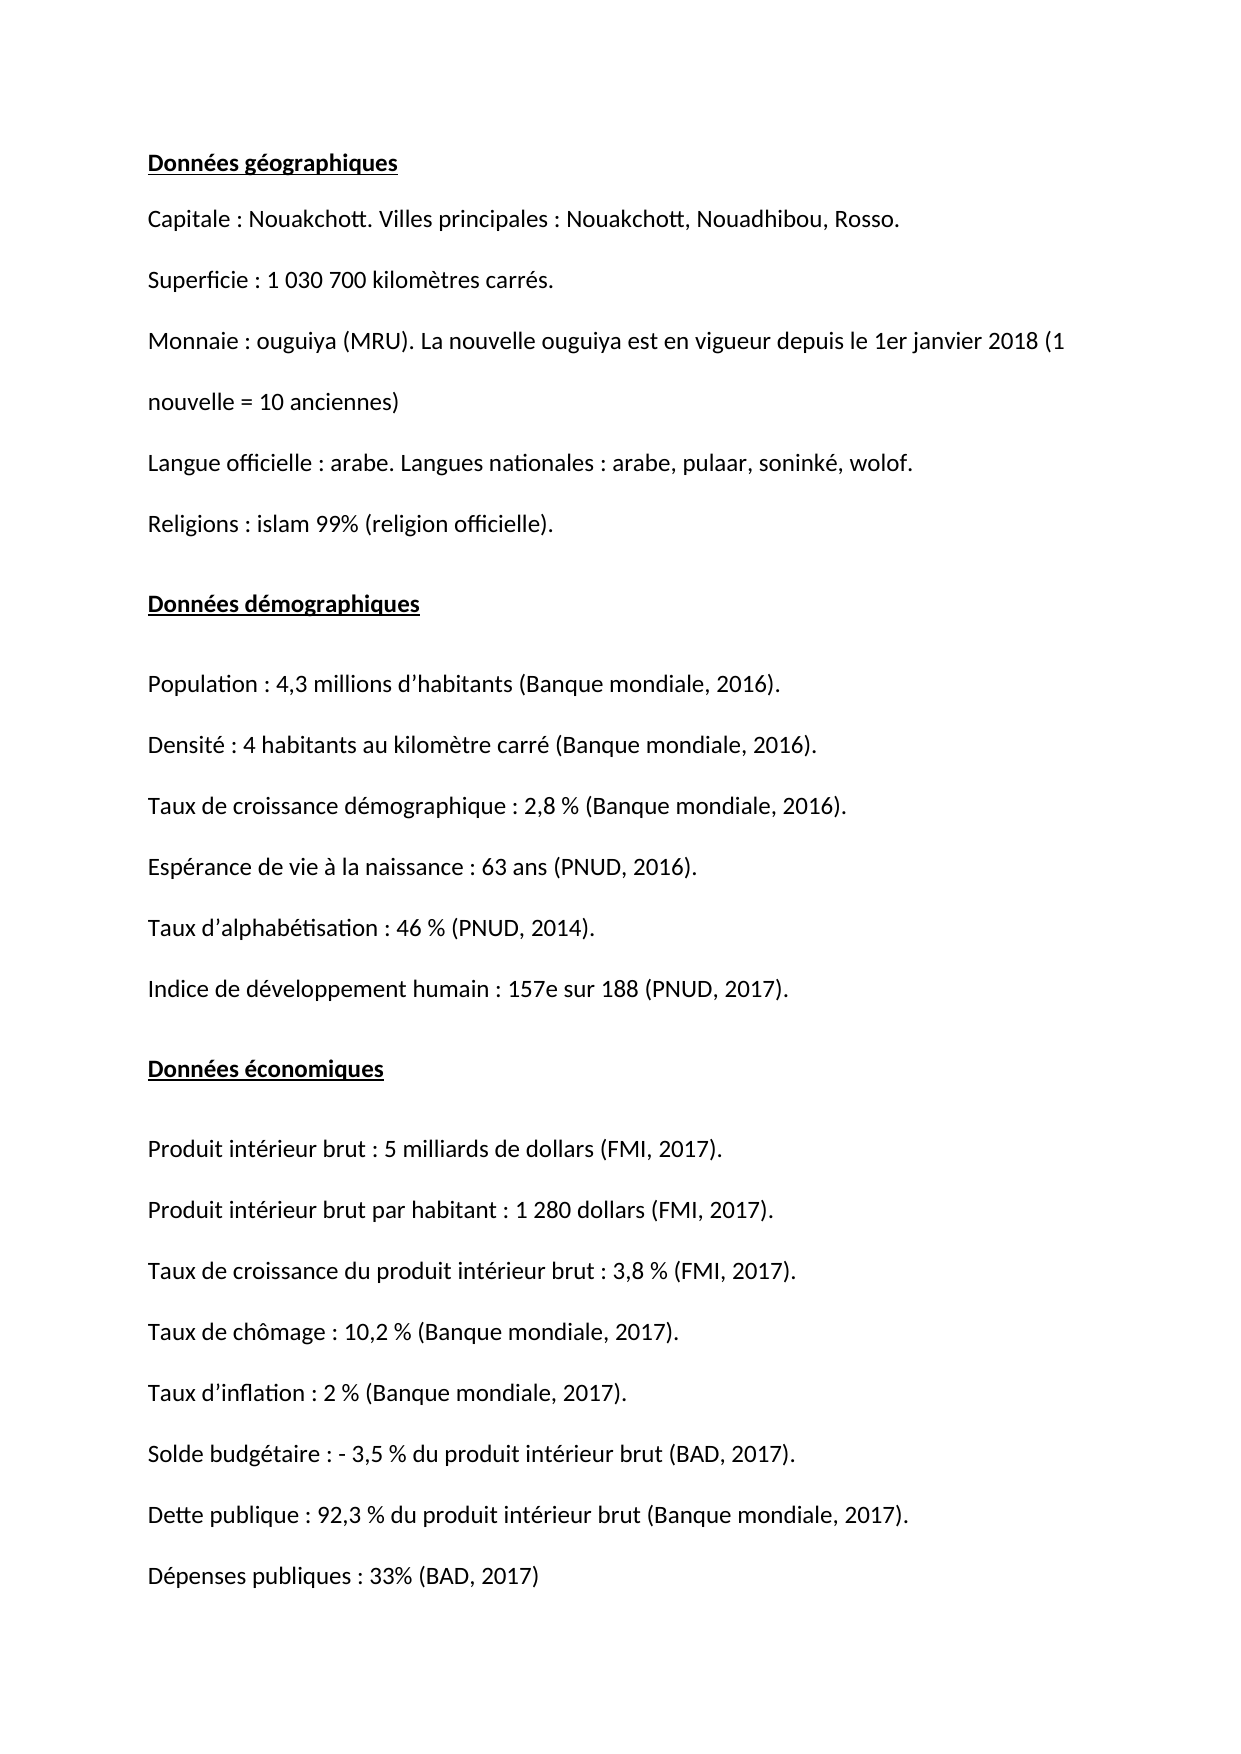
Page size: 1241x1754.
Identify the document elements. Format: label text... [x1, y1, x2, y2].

text Données géographiques [148, 148, 1093, 178]
text Capitale : Nouakchott. Villes principales : Nouakchott, Nouadhibou, Rosso. Superficie : 1 030 700 kilomètres carrés. Monnaie : ouguiya (MRU). La nouvelle ouguiya est en vigueur depuis le 1er janvier 2018 (1 nouvelle = 10 anciennes) Langue officielle : arabe. Langues nationales : arabe, pulaar, soninké, wolof. Religions : islam 99% (religion officielle). [148, 203, 1093, 539]
text Produit intérieur brut : 5 milliards de dollars (FMI, 2017). Produit intérieur brut par habitant : 1 280 dollars (FMI, 2017). Taux de croissance du produit intérieur brut : 3,8 % (FMI, 2017). Taux de chômage : 10,2 % (Banque mondiale, 2017). Taux d’inflation : 2 % (Banque mondiale, 2017). Solde budgétaire : - 3,5 % du produit intérieur brut (BAD, 2017). Dette publique : 92,3 % du produit intérieur brut (Banque mondiale, 2017). Dépenses publiques : 33% (BAD, 2017) [148, 1133, 1093, 1591]
text Données démographiques [148, 588, 1093, 619]
text Population : 4,3 millions d’habitants (Banque mondiale, 2016). Densité : 4 habitants au kilomètre carré (Banque mondiale, 2016). Taux de croissance démographique : 2,8 % (Banque mondiale, 2016). Espérance de vie à la naissance : 63 ans (PNUD, 2016). Taux d’alphabétisation : 46 % (PNUD, 2014). Indice de développement humain : 157e sur 188 (PNUD, 2017). [148, 668, 1093, 1004]
text Données économiques [148, 1053, 1093, 1084]
